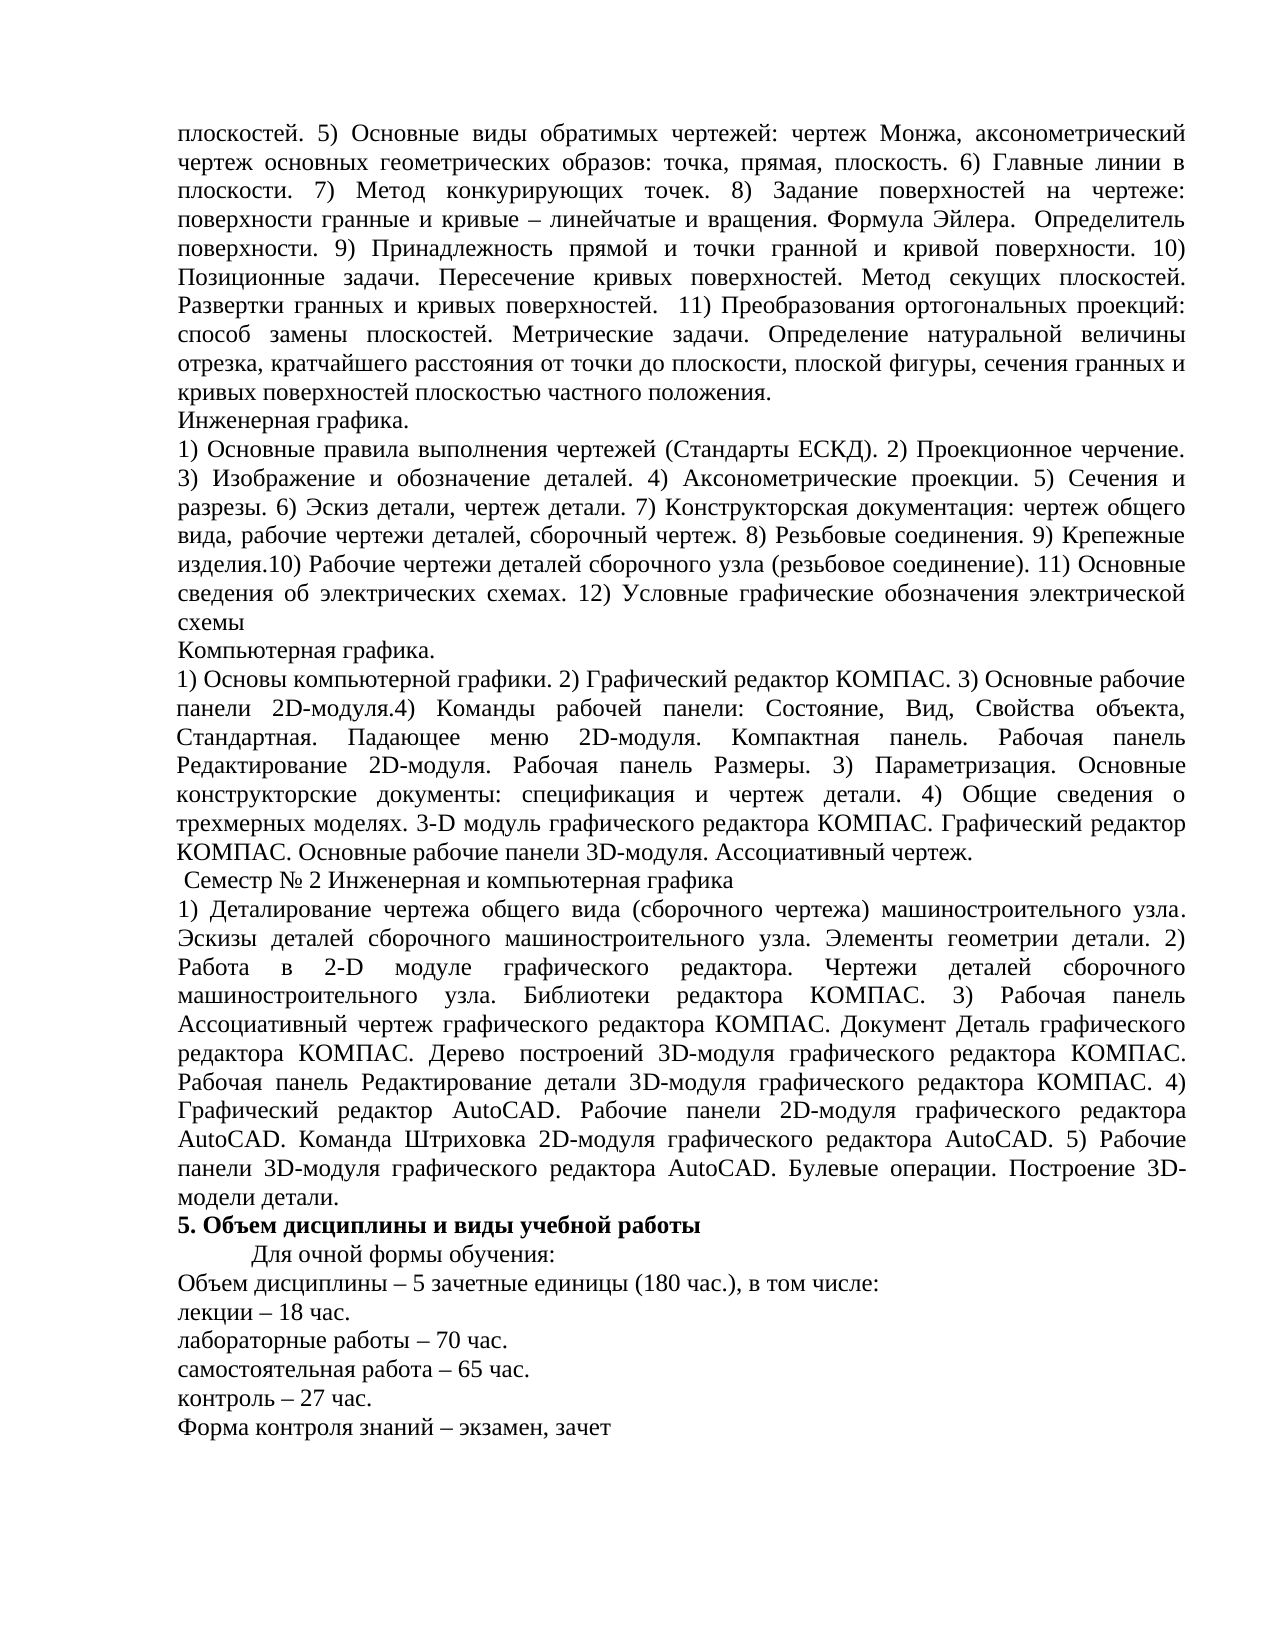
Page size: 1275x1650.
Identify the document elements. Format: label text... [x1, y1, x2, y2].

text Форма контроля знаний – экзамен, зачет [177, 1412, 1186, 1441]
text 1) Деталирование чертежа общего вида (сборочного чертежа) машиностроительного узла. Эскизы деталей сборочного машиностроительного узла. Элементы геометрии детали. 2) Работа в 2-D модуле графического редактора. Чертежи деталей сборочного машиностроительного узла. Библиотеки редактора КОМПАС. 3) Рабочая панель Ассоциативный чертеж графического редактора КОМПАС. Документ Деталь графического редактора КОМПАС. Дерево построений 3D-модуля графического редактора КОМПАС. Рабочая панель Редактирование детали 3D-модуля графического редактора КОМПАС. 4) Графический редактор AutoCAD. Рабочие панели 2D-модуля графического редактора AutoCAD. Команда Штриховка 2D-модуля графического редактора AutoCAD. 5) Рабочие панели 3D-модуля графического редактора AutoCAD. Булевые операции. Построение 3D-модели детали. [177, 894, 1186, 1211]
text Компьютерная графика. [177, 636, 1186, 664]
text лабораторные работы – 70 час. [177, 1326, 1186, 1354]
text лекции – 18 час. [177, 1297, 1186, 1326]
text 1) Основные правила выполнения чертежей (Стандарты ЕСКД). 2) Проекционное черчение. 3) Изображение и обозначение деталей. 4) Аксонометрические проекции. 5) Сечения и разрезы. 6) Эскиз детали, чертеж детали. 7) Конструкторская документация: чертеж общего вида, рабочие чертежи деталей, сборочный чертеж. 8) Резьбовые соединения. 9) Крепежные изделия.10) Рабочие чертежи деталей сборочного узла (резьбовое соединение). 11) Основные сведения об электрических схемах. 12) Условные графические обозначения электрической схемы [177, 434, 1186, 636]
text Для очной формы обучения: [177, 1239, 1186, 1268]
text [177, 118, 1186, 406]
text самостоятельная работа – 65 час. [177, 1354, 1186, 1383]
text Инженерная графика. [177, 406, 1186, 434]
text Объем дисциплины – 5 зачетные единицы (180 час.), в том числе: [177, 1268, 1186, 1297]
text 5. Объем дисциплины и виды учебной работы [177, 1211, 1186, 1239]
text Семестр № 2 Инженерная и компьютерная графика [177, 866, 1186, 894]
list 1) Основы компьютерной графики. 2) Графический редактор КОМПАС. 3) Основные рабочие панели 2D-модуля.4) Команды рабочей панели: Состояние, Вид, Свойства объекта, Стандартная. Падающее меню 2D-модуля. Компактная панель. Рабочая панель Редактирование 2D-модуля. Рабочая панель Размеры. 3) Параметризация. Основные конструкторские документы: спецификация и чертеж детали. 4) Общие сведения о трехмерных моделях. 3-D модуль графического редактора КОМПАС. Графический редактор КОМПАС. Основные рабочие панели 3D-модуля. Ассоциативный чертеж. [176, 664, 1186, 866]
text контроль – 27 час. [177, 1383, 1186, 1412]
